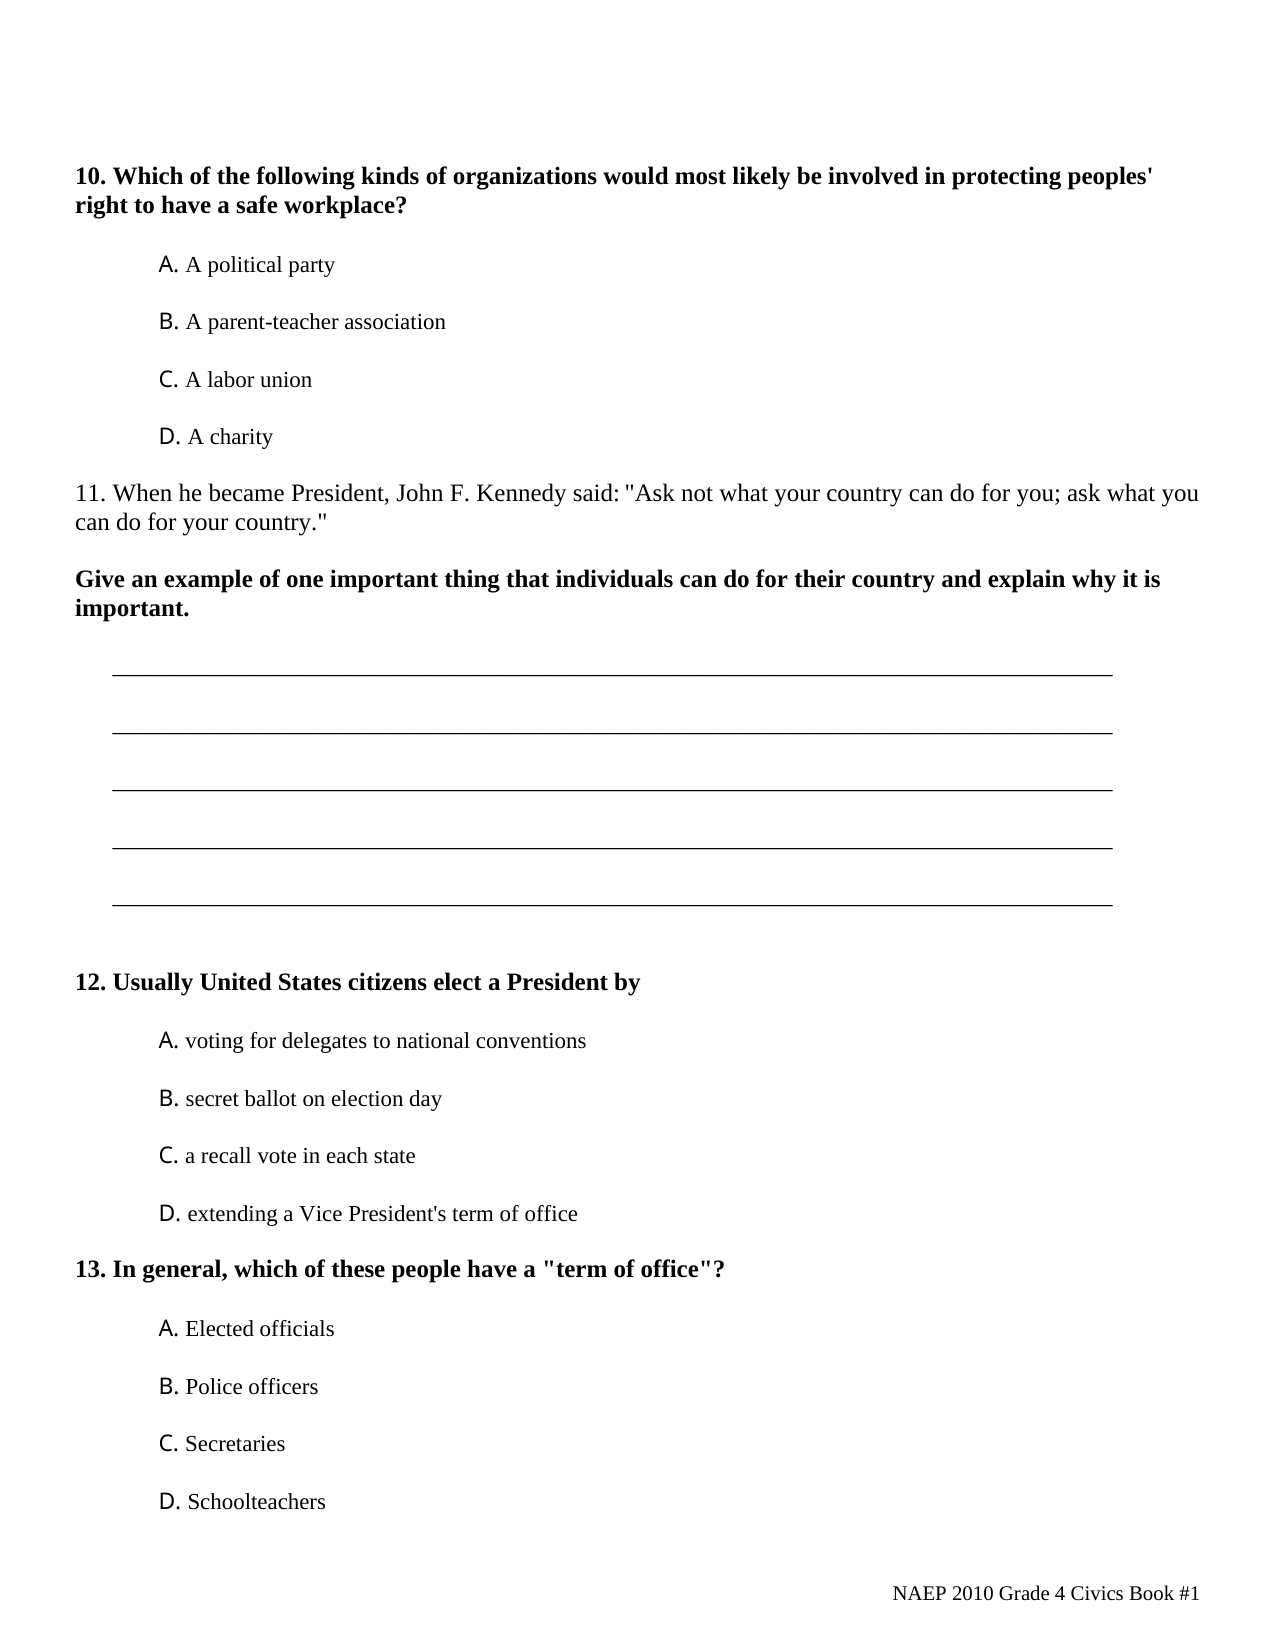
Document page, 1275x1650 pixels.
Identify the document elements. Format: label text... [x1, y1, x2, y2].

text ________________________________________________________________________________ [112, 823, 1200, 852]
text B. A parent-teacher association [158, 305, 1200, 336]
text ________________________________________________________________________________ [112, 708, 1200, 737]
text A. voting for delegates to national conventions [158, 1024, 1200, 1055]
text 13. In general, which of these people have a "term of office"? [75, 1254, 1200, 1283]
text A. Elected officials [158, 1312, 1200, 1343]
text 11. When he became President, John F. Kennedy said: "Ask not what your country can do for you; ask what you can do for your country." [75, 478, 1200, 535]
text Give an example of one important thing that individuals can do for their country and explain why it is important. [75, 564, 1200, 622]
text D. extending a Vice President's term of office [158, 1197, 1200, 1228]
text ________________________________________________________________________________ [112, 880, 1200, 909]
text D. A charity [158, 420, 1200, 452]
text C. a recall vote in each state [158, 1139, 1200, 1171]
text C. A labor union [158, 363, 1200, 394]
text ________________________________________________________________________________ [112, 650, 1200, 679]
text A. A political party [158, 247, 1200, 279]
text B. secret ballot on election day [158, 1082, 1200, 1113]
text 10. Which of the following kinds of organizations would most likely be involved in protecting peoples' right to have a safe workplace? [75, 161, 1200, 219]
text ________________________________________________________________________________ [112, 765, 1200, 794]
text B. Police officers [158, 1370, 1200, 1401]
text C. Secretaries [158, 1427, 1200, 1458]
text 12. Usually United States citizens elect a President by [75, 967, 1200, 995]
text D. Schoolteachers [158, 1485, 1200, 1516]
